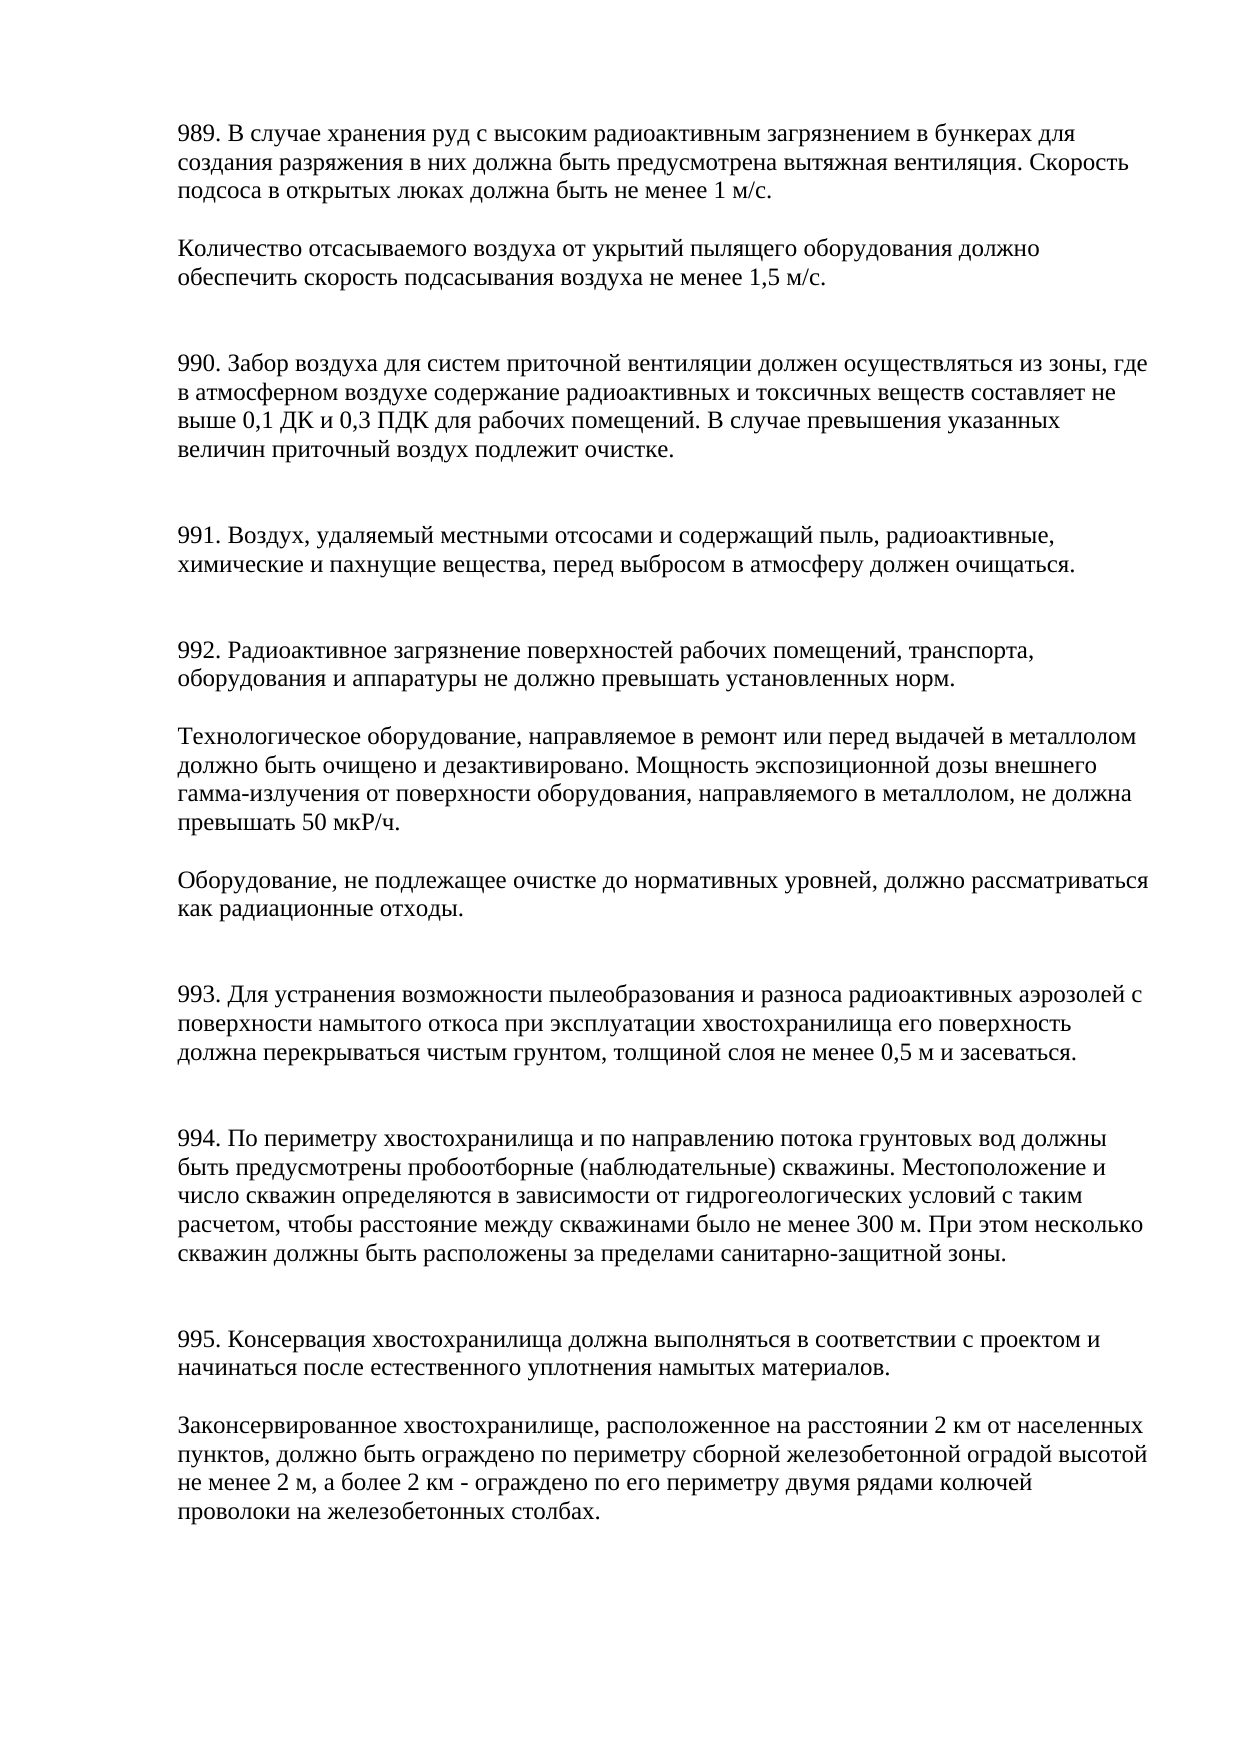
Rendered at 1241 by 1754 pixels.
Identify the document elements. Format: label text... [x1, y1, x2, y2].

text 993. Для устранения возможности пылеобразования и разноса радиоактивных аэрозолей с поверхности намытого откоса при эксплуатации хвостохранилища его поверхность должна перекрываться чистым грунтом, толщиной слоя не менее 0,5 м и засеваться. [177, 979, 1152, 1094]
text 991. Воздух, удаляемый местными отсосами и содержащий пыль, радиоактивные, химические и пахнущие вещества, перед выбросом в атмосферу должен очищаться. [177, 520, 1152, 606]
text 995. Консервация хвостохранилища должна выполняться в соответствии с проектом и начинаться после естественного уплотнения намытых материалов. Законсервированное хвостохранилище, расположенное на расстоянии 2 км от населенных пунктов, должно быть ограждено по периметру сборной железобетонной оградой высотой не менее 2 м, а более 2 км - ограждено по его периметру двумя рядами колючей проволоки на железобетонных столбах. [177, 1324, 1152, 1582]
text 994. По периметру хвостохранилища и по направлению потока грунтовых вод должны быть предусмотрены пробоотборные (наблюдательные) скважины. Местоположение и число скважин определяются в зависимости от гидрогеологических условий с таким расчетом, чтобы расстояние между скважинами было не менее 300 м. При этом несколько скважин должны быть расположены за пределами санитарно-защитной зоны. [177, 1123, 1152, 1294]
text 989. В случае хранения руд с высоким радиоактивным загрязнением в бункерах для создания разряжения в них должна быть предусмотрена вытяжная вентиляция. Скорость подсоса в открытых люках должна быть не менее 1 м/с. Количество отсасываемого воздуха от укрытий пылящего оборудования должно обеспечить скорость подсасывания воздуха не менее 1,5 м/с. [177, 118, 1152, 319]
text 992. Радиоактивное загрязнение поверхностей рабочих помещений, транспорта, оборудования и аппаратуры не должно превышать установленных норм. Технологическое оборудование, направляемое в ремонт или перед выдачей в металлолом должно быть очищено и дезактивировано. Мощность экспозиционной дозы внешнего гамма-излучения от поверхности оборудования, направляемого в металлолом, не должна превышать 50 мкР/ч. Оборудование, не подлежащее очистке до нормативных уровней, должно рассматриваться как радиационные отходы. [177, 635, 1152, 950]
text 990. Забор воздуха для систем приточной вентиляции должен осуществляться из зоны, где в атмосферном воздухе содержание радиоактивных и токсичных веществ составляет не выше 0,1 ДК и 0,3 ПДК для рабочих помещений. В случае превышения указанных величин приточный воздух подлежит очистке. [177, 348, 1152, 491]
